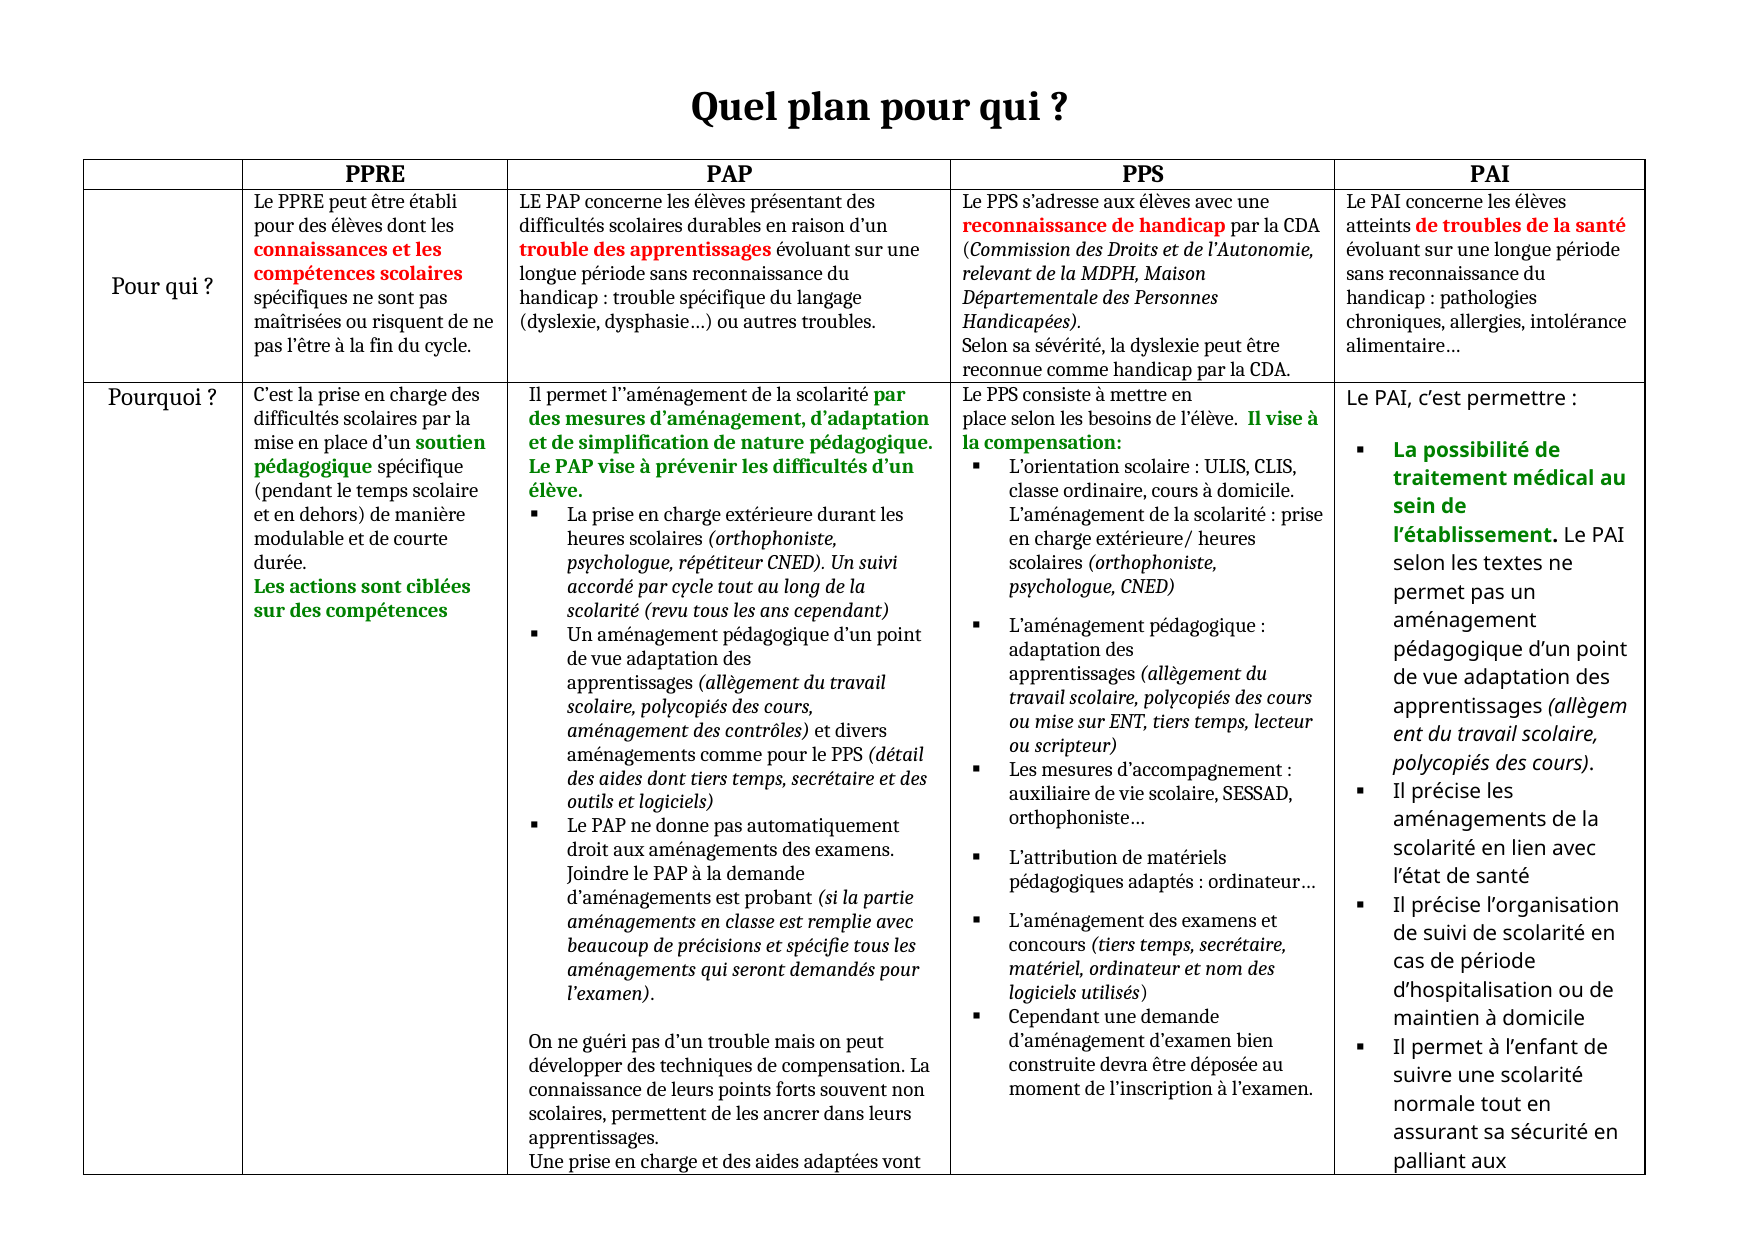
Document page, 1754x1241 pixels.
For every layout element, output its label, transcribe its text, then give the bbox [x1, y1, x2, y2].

table_header [84, 160, 242, 189]
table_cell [951, 383, 1334, 1174]
table_header PAI [1335, 160, 1644, 189]
table_cell LE PAP concerne les élèves présentant des difficultés scolaires durables en raison d’un trouble des apprentissages évoluant sur une longue période sans reconnaissance du handicap : trouble spécifique du langage (dyslexie, dysphasie…) ou autres troubles. [508, 190, 950, 382]
table_cell Le PPRE peut être établi pour des élèves dont les connaissances et les compétences scolaires spécifiques ne sont pas maîtrisées ou risquent de ne pas l’être à la fin du cycle. [243, 190, 507, 382]
table_cell Le PPS s’adresse aux élèves avec une reconnaissance de handicap par la CDA (Commission des Droits et de l’Autonomie, relevant de la MDPH, Maison Départementale des Personnes Handicapées). Selon sa sévérité, la dyslexie peut être reconnue comme handicap par la CDA. [951, 190, 1334, 382]
text Quel plan pour qui ? [94, 83, 1665, 131]
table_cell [1335, 383, 1644, 1174]
table_cell Pourquoi ? [84, 383, 242, 1174]
table_header PPRE [243, 160, 507, 189]
table_header PAP [508, 160, 950, 189]
table_cell Le PAI concerne les élèves atteints de troubles de la santé évoluant sur une longue période sans reconnaissance du handicap : pathologies chroniques, allergies, intolérance alimentaire… [1335, 190, 1644, 382]
table_cell Pour qui ? [84, 190, 242, 382]
table_header PPS [951, 160, 1334, 189]
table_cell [508, 383, 950, 1174]
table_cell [243, 383, 507, 1174]
